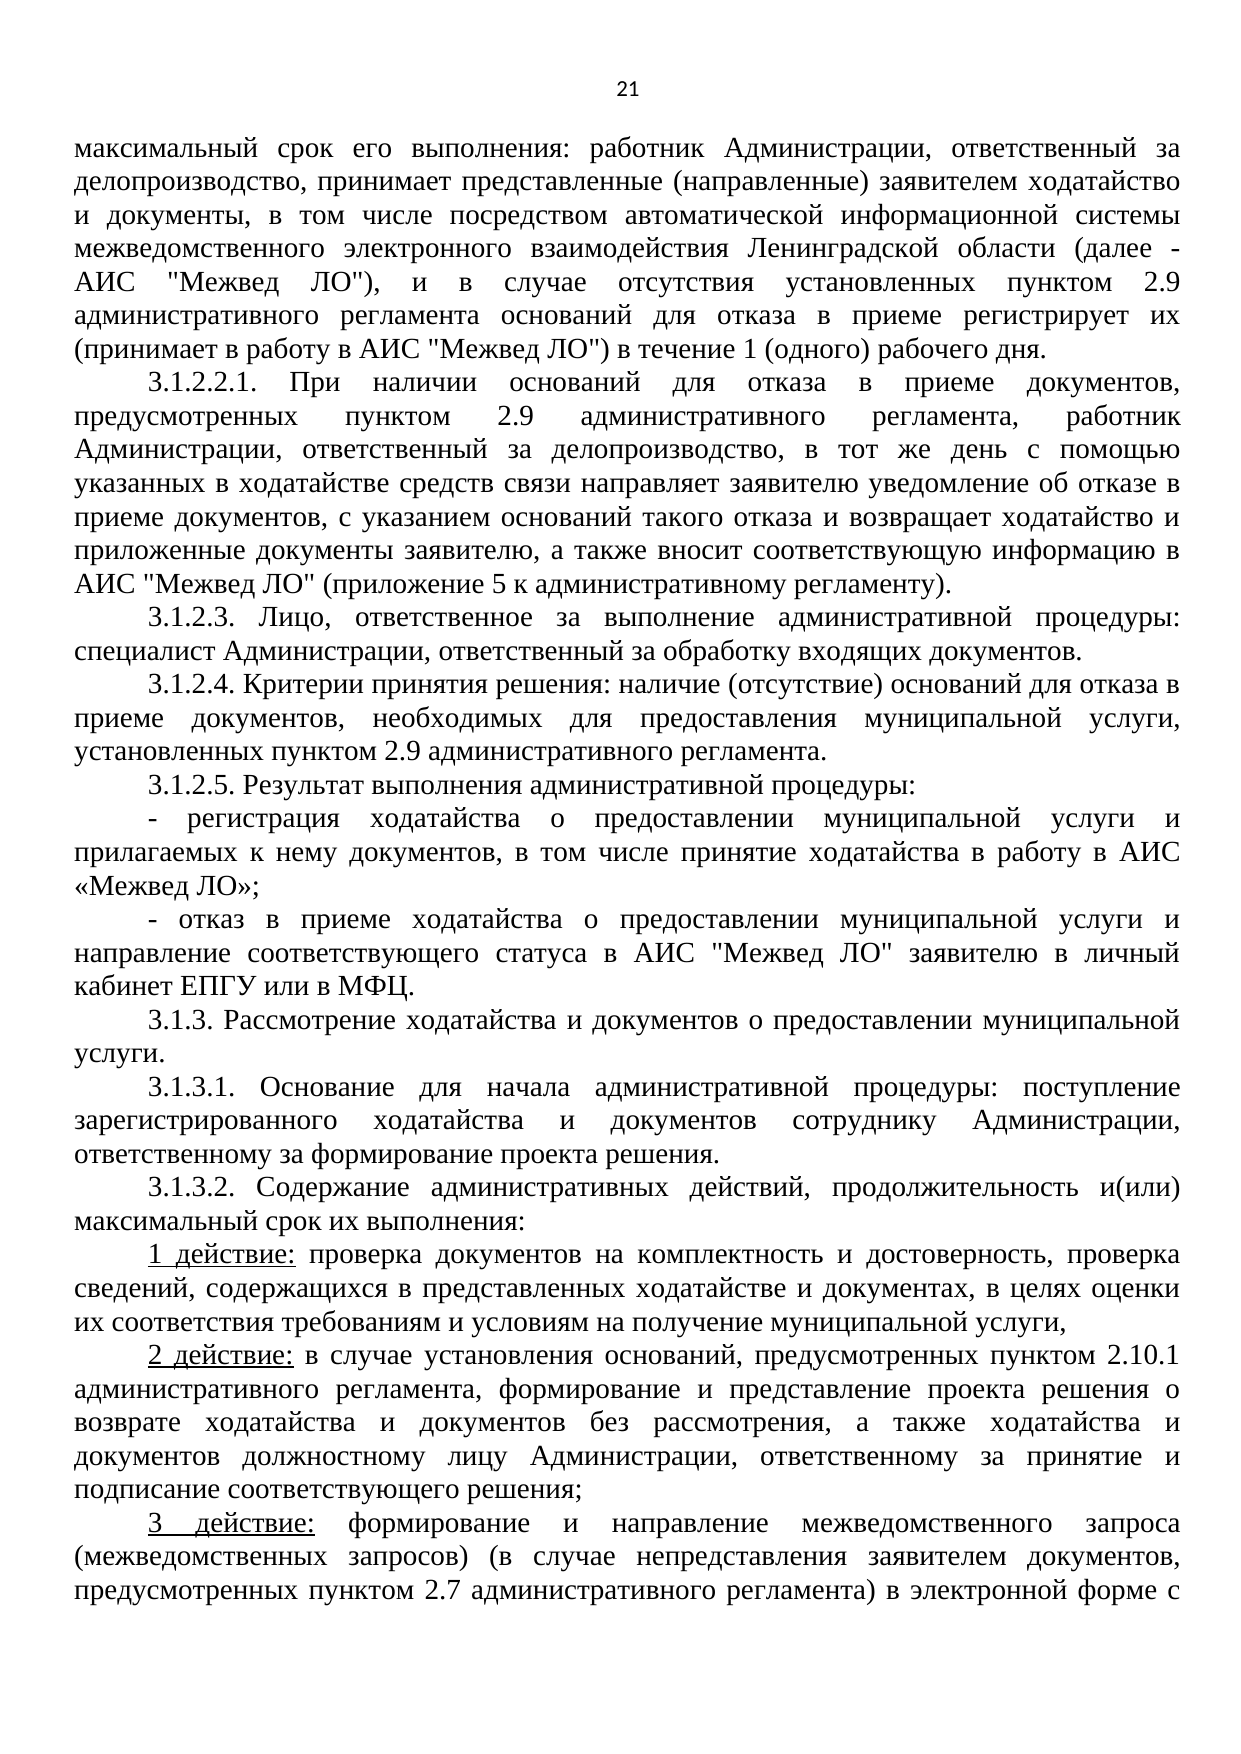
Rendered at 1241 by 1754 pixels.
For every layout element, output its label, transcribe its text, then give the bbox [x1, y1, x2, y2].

text - отказ в приеме ходатайства о предоставлении муниципальной услуги и направление соответствующего статуса в АИС "Межвед ЛО" заявителю в личный кабинет ЕПГУ или в МФЦ. [74, 901, 1181, 1002]
text 3.1.2.5. Результат выполнения административной процедуры: [74, 767, 1181, 801]
text 2 действие: в случае установления оснований, предусмотренных пунктом 2.10.1 административного регламента, формирование и представление проекта решения о возврате ходатайства и документов без рассмотрения, а также ходатайства и документов должностному лицу Администрации, ответственному за принятие и подписание соответствующего решения; [74, 1337, 1181, 1505]
text 3.1.3. Рассмотрение ходатайства и документов о предоставлении муниципальной услуги. [74, 1002, 1181, 1069]
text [74, 1505, 1181, 1606]
text 3.1.3.2. Содержание административных действий, продолжительность и(или) максимальный срок их выполнения: [74, 1169, 1181, 1237]
text - регистрация ходатайства о предоставлении муниципальной услуги и прилагаемых к нему документов, в том числе принятие ходатайства в работу в АИС «Межвед ЛО»; [74, 801, 1181, 901]
text 3.1.2.3. Лицо, ответственное за выполнение административной процедуры: специалист Администрации, ответственный за обработку входящих документов. [74, 599, 1181, 666]
text 3.1.2.2.1. При наличии оснований для отказа в приеме документов, предусмотренных пунктом 2.9 административного регламента, работник Администрации, ответственный за делопроизводство, в тот же день с помощью указанных в ходатайстве средств связи направляет заявителю уведомление об отказе в приеме документов, с указанием оснований такого отказа и возвращает ходатайство и приложенные документы заявителю, а также вносит соответствующую информацию в АИС "Межвед ЛО" (приложение 5 к административному регламенту). [74, 364, 1181, 599]
text 3.1.3.1. Основание для начала административной процедуры: поступление зарегистрированного ходатайства и документов сотруднику Администрации, ответственному за формирование проекта решения. [74, 1069, 1181, 1169]
text 3.1.2.4. Критерии принятия решения: наличие (отсутствие) оснований для отказа в приеме документов, необходимых для предоставления муниципальной услуги, установленных пунктом 2.9 административного регламента. [74, 666, 1181, 767]
text 1 действие: проверка документов на комплектность и достоверность, проверка сведений, содержащихся в представленных ходатайстве и документах, в целях оценки их соответствия требованиям и условиям на получение муниципальной услуги, [74, 1237, 1181, 1337]
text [74, 130, 1181, 364]
